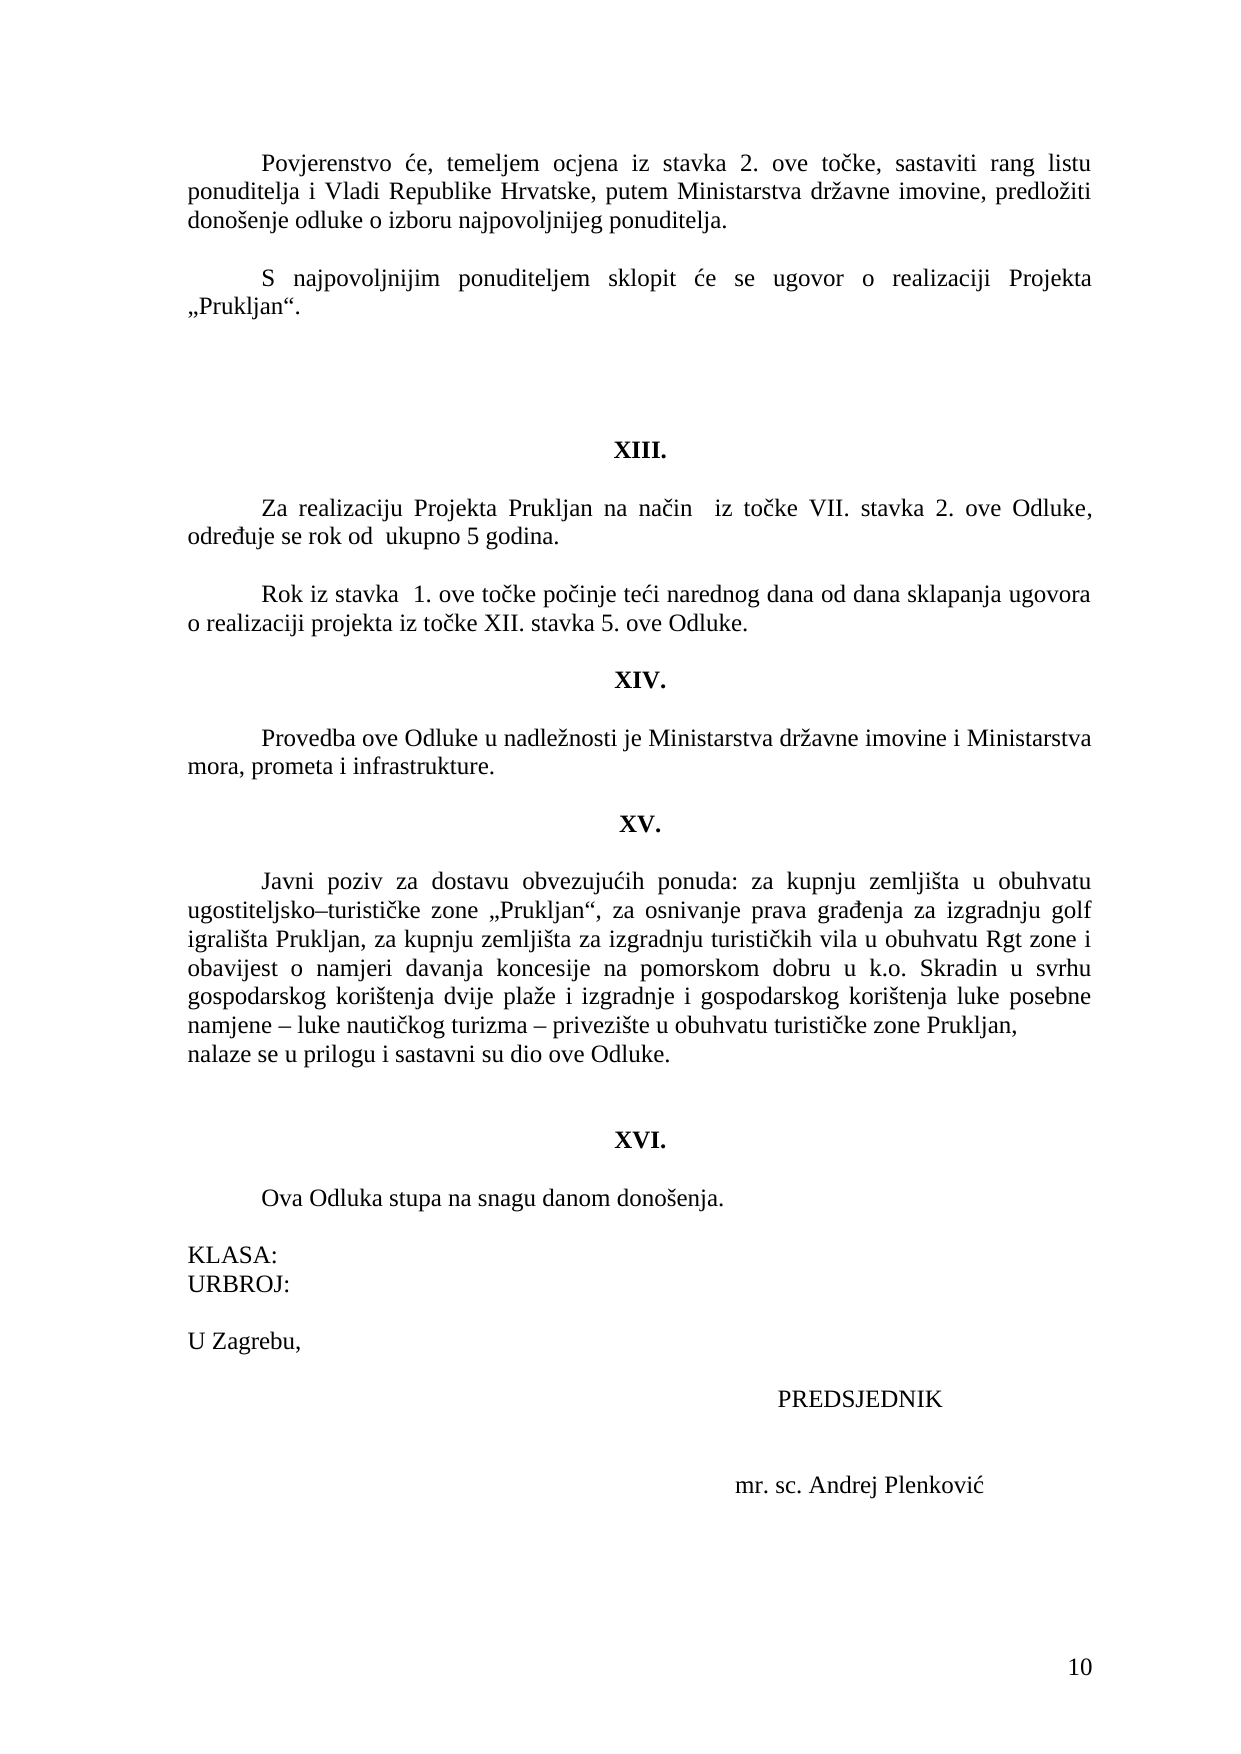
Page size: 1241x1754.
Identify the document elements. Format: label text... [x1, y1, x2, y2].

text Rok iz stavka 1. ove točke počinje teći narednog dana od dana sklapanja ugovora o realizaciji projekta iz točke XII. stavka 5. ove Odluke. [187, 579, 1093, 636]
text Za realizaciju Projekta Prukljan na način iz točke VII. stavka 2. ove Odluke, određuje se rok od ukupno 5 godina. [187, 493, 1093, 550]
text Javni poziv za dostavu obvezujućih ponuda: za kupnju zemljišta u obuhvatu ugostiteljsko–turističke zone „Prukljan“, za osnivanje prava građenja za izgradnju golf igrališta Prukljan, za kupnju zemljišta za izgradnju turističkih vila u obuhvatu Rgt zone i obavijest o namjeri davanja koncesije na pomorskom dobru u k.o. Skradin u svrhu gospodarskog korištenja dvije plaže i izgradnje i gospodarskog korištenja luke posebne namjene – luke nautičkog turizma – privezište u obuhvatu turističke zone Prukljan, [187, 866, 1093, 1039]
text XV. [187, 809, 1093, 838]
text U Zagrebu, [187, 1326, 1093, 1355]
text Ova Odluka stupa na snagu danom donošenja. [187, 1183, 1093, 1211]
text XIV. [187, 665, 1093, 694]
text S najpovoljnijim ponuditeljem sklopit će se ugovor o realizaciji Projekta „Prukljan“. [187, 263, 1093, 320]
text PREDSJEDNIK [187, 1384, 1093, 1413]
text Provedba ove Odluke u nadležnosti je Ministarstva državne imovine i Ministarstva mora, prometa i infrastrukture. [187, 723, 1093, 780]
text mr. sc. Andrej Plenković [187, 1470, 1093, 1499]
text XIII. [187, 435, 1093, 464]
text XVI. [187, 1125, 1093, 1154]
text URBROJ: [187, 1269, 1093, 1298]
text KLASA: [187, 1240, 1093, 1269]
text nalaze se u prilogu i sastavni su dio ove Odluke. [187, 1039, 1093, 1068]
text Povjerenstvo će, temeljem ocjena iz stavka 2. ove točke, sastaviti rang listu ponuditelja i Vladi Republike Hrvatske, putem Ministarstva državne imovine, predložiti donošenje odluke o izboru najpovoljnijeg ponuditelja. [187, 148, 1093, 234]
